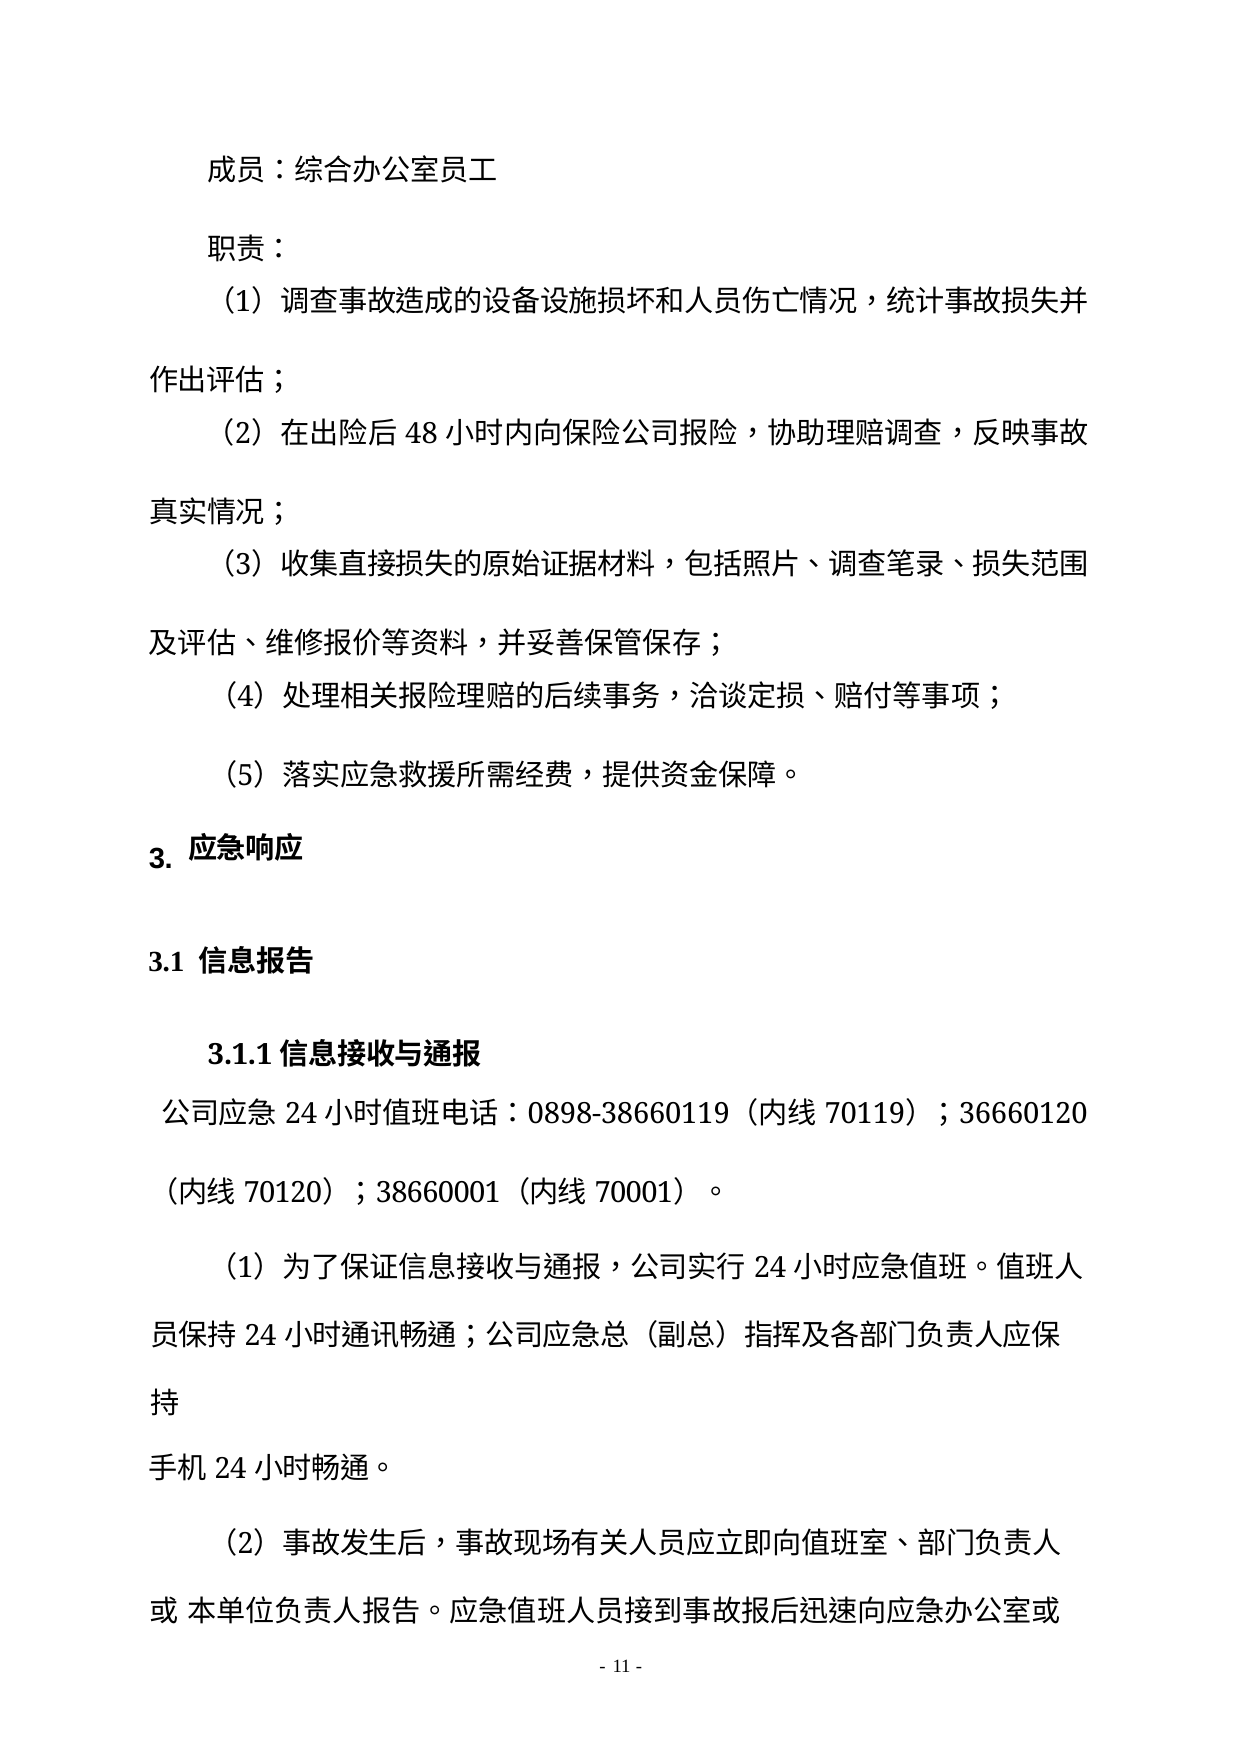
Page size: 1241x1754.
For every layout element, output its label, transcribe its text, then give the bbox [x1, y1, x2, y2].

text 3.1 信息报告 [148, 942, 1089, 978]
text 及评估、维修报价等资料，并妥善保管保存； [149, 625, 1089, 661]
text 真实情况； [149, 493, 1089, 529]
text （4）处理相关报险理赔的后续事务，洽谈定损、赔付等事项； [208, 691, 1089, 756]
text 职责： [207, 230, 1089, 267]
text 手机 24 小时畅通。 [149, 1450, 1089, 1486]
text （1）为了保证信息接收与通报，公司实行 24 小时应急值班。值班人 员保持 24 小时通讯畅通；公司应急总（副总）指挥及各部门负责人应保持 [150, 1246, 1088, 1422]
text （3）收集直接损失的原始证据材料，包括照片、调查笔录、损失范围 [148, 560, 1089, 625]
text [149, 1523, 1088, 1630]
text （1）调查事故造成的设备设施损坏和人员伤亡情况，统计事故损失并 [148, 297, 1089, 362]
text 作出评估； [149, 362, 1089, 398]
text 3. 应急响应 [149, 850, 1089, 942]
text 公司应急 24 小时值班电话：0898-38660119（内线 70119）；36660120 [148, 1108, 1088, 1173]
text 3.1.1 信息接收与通报 [208, 1036, 1089, 1072]
text 成员：综合办公室员工 [207, 165, 1089, 230]
text （5）落实应急救援所需经费，提供资金保障。 [208, 756, 1089, 792]
text （内线 70120）；38660001（内线 70001）。 [149, 1173, 1089, 1209]
text （2）在出险后 48 小时内向保险公司报险，协助理赔调查，反映事故 [148, 428, 1089, 493]
